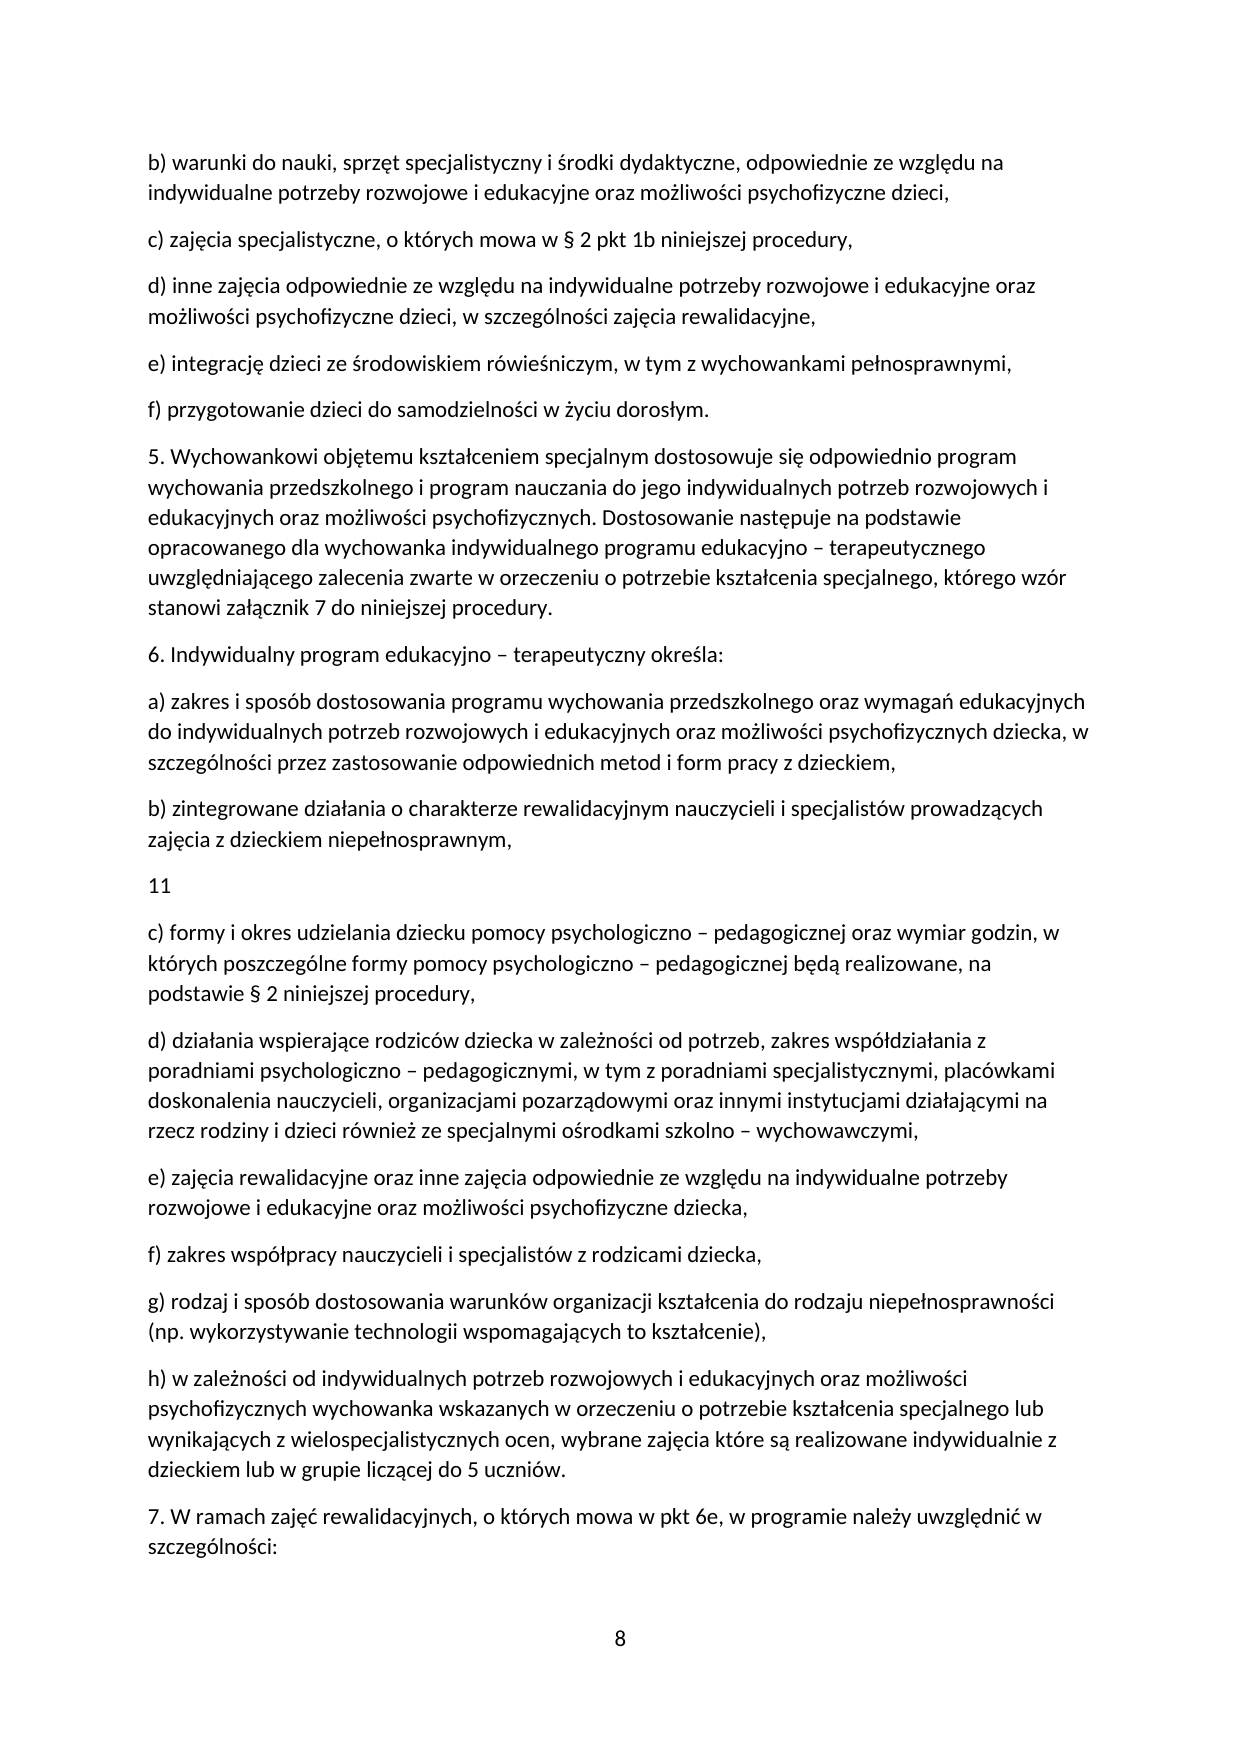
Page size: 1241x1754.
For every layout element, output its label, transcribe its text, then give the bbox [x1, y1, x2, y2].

text b) warunki do nauki, sprzęt specjalistyczny i środki dydaktyczne, odpowiednie ze względu na indywidualne potrzeby rozwojowe i edukacyjne oraz możliwości psychofizyczne dzieci, [148, 148, 1093, 206]
text a) zakres i sposób dostosowania programu wychowania przedszkolnego oraz wymagań edukacyjnych do indywidualnych potrzeb rozwojowych i edukacyjnych oraz możliwości psychofizycznych dziecka, w szczególności przez zastosowanie odpowiednich metod i form pracy z dzieckiem, [148, 687, 1093, 776]
text 11 [148, 872, 1093, 899]
text e) integrację dzieci ze środowiskiem rówieśniczym, w tym z wychowankami pełnosprawnymi, [148, 349, 1093, 377]
text 7. W ramach zajęć rewalidacyjnych, o których mowa w pkt 6e, w programie należy uwzględnić w szczególności: [148, 1502, 1093, 1560]
text d) działania wspierające rodziców dziecka w zależności od potrzeb, zakres współdziałania z poradniami psychologiczno – pedagogicznymi, w tym z poradniami specjalistycznymi, placówkami doskonalenia nauczycieli, organizacjami pozarządowymi oraz innymi instytucjami działającymi na rzecz rodziny i dzieci również ze specjalnymi ośrodkami szkolno – wychowawczymi, [148, 1026, 1093, 1144]
text c) formy i okres udzielania dziecku pomocy psychologiczno – pedagogicznej oraz wymiar godzin, w których poszczególne formy pomocy psychologiczno – pedagogicznej będą realizowane, na podstawie § 2 niniejszej procedury, [148, 918, 1093, 1007]
text g) rodzaj i sposób dostosowania warunków organizacji kształcenia do rodzaju niepełnosprawności (np. wykorzystywanie technologii wspomagających to kształcenie), [148, 1287, 1093, 1345]
text 6. Indywidualny program edukacyjno – terapeutyczny określa: [148, 640, 1093, 668]
text f) zakres współpracy nauczycieli i specjalistów z rodzicami dziecka, [148, 1240, 1093, 1268]
text c) zajęcia specjalistyczne, o których mowa w § 2 pkt 1b niniejszej procedury, [148, 225, 1093, 253]
text d) inne zajęcia odpowiednie ze względu na indywidualne potrzeby rozwojowe i edukacyjne oraz możliwości psychofizyczne dzieci, w szczególności zajęcia rewalidacyjne, [148, 272, 1093, 330]
text b) zintegrowane działania o charakterze rewalidacyjnym nauczycieli i specjalistów prowadzących zajęcia z dzieckiem niepełnosprawnym, [148, 794, 1093, 853]
text f) przygotowanie dzieci do samodzielności w życiu dorosłym. [148, 396, 1093, 423]
text 5. Wychowankowi objętemu kształceniem specjalnym dostosowuje się odpowiednio program wychowania przedszkolnego i program nauczania do jego indywidualnych potrzeb rozwojowych i edukacyjnych oraz możliwości psychofizycznych. Dostosowanie następuje na podstawie opracowanego dla wychowanka indywidualnego programu edukacyjno – terapeutycznego uwzględniającego zalecenia zwarte w orzeczeniu o potrzebie kształcenia specjalnego, którego wzór stanowi załącznik 7 do niniejszej procedury. [148, 442, 1093, 621]
text h) w zależności od indywidualnych potrzeb rozwojowych i edukacyjnych oraz możliwości psychofizycznych wychowanka wskazanych w orzeczeniu o potrzebie kształcenia specjalnego lub wynikających z wielospecjalistycznych ocen, wybrane zajęcia które są realizowane indywidualnie z dzieckiem lub w grupie liczącej do 5 uczniów. [148, 1364, 1093, 1483]
text e) zajęcia rewalidacyjne oraz inne zajęcia odpowiednie ze względu na indywidualne potrzeby rozwojowe i edukacyjne oraz możliwości psychofizyczne dziecka, [148, 1163, 1093, 1221]
